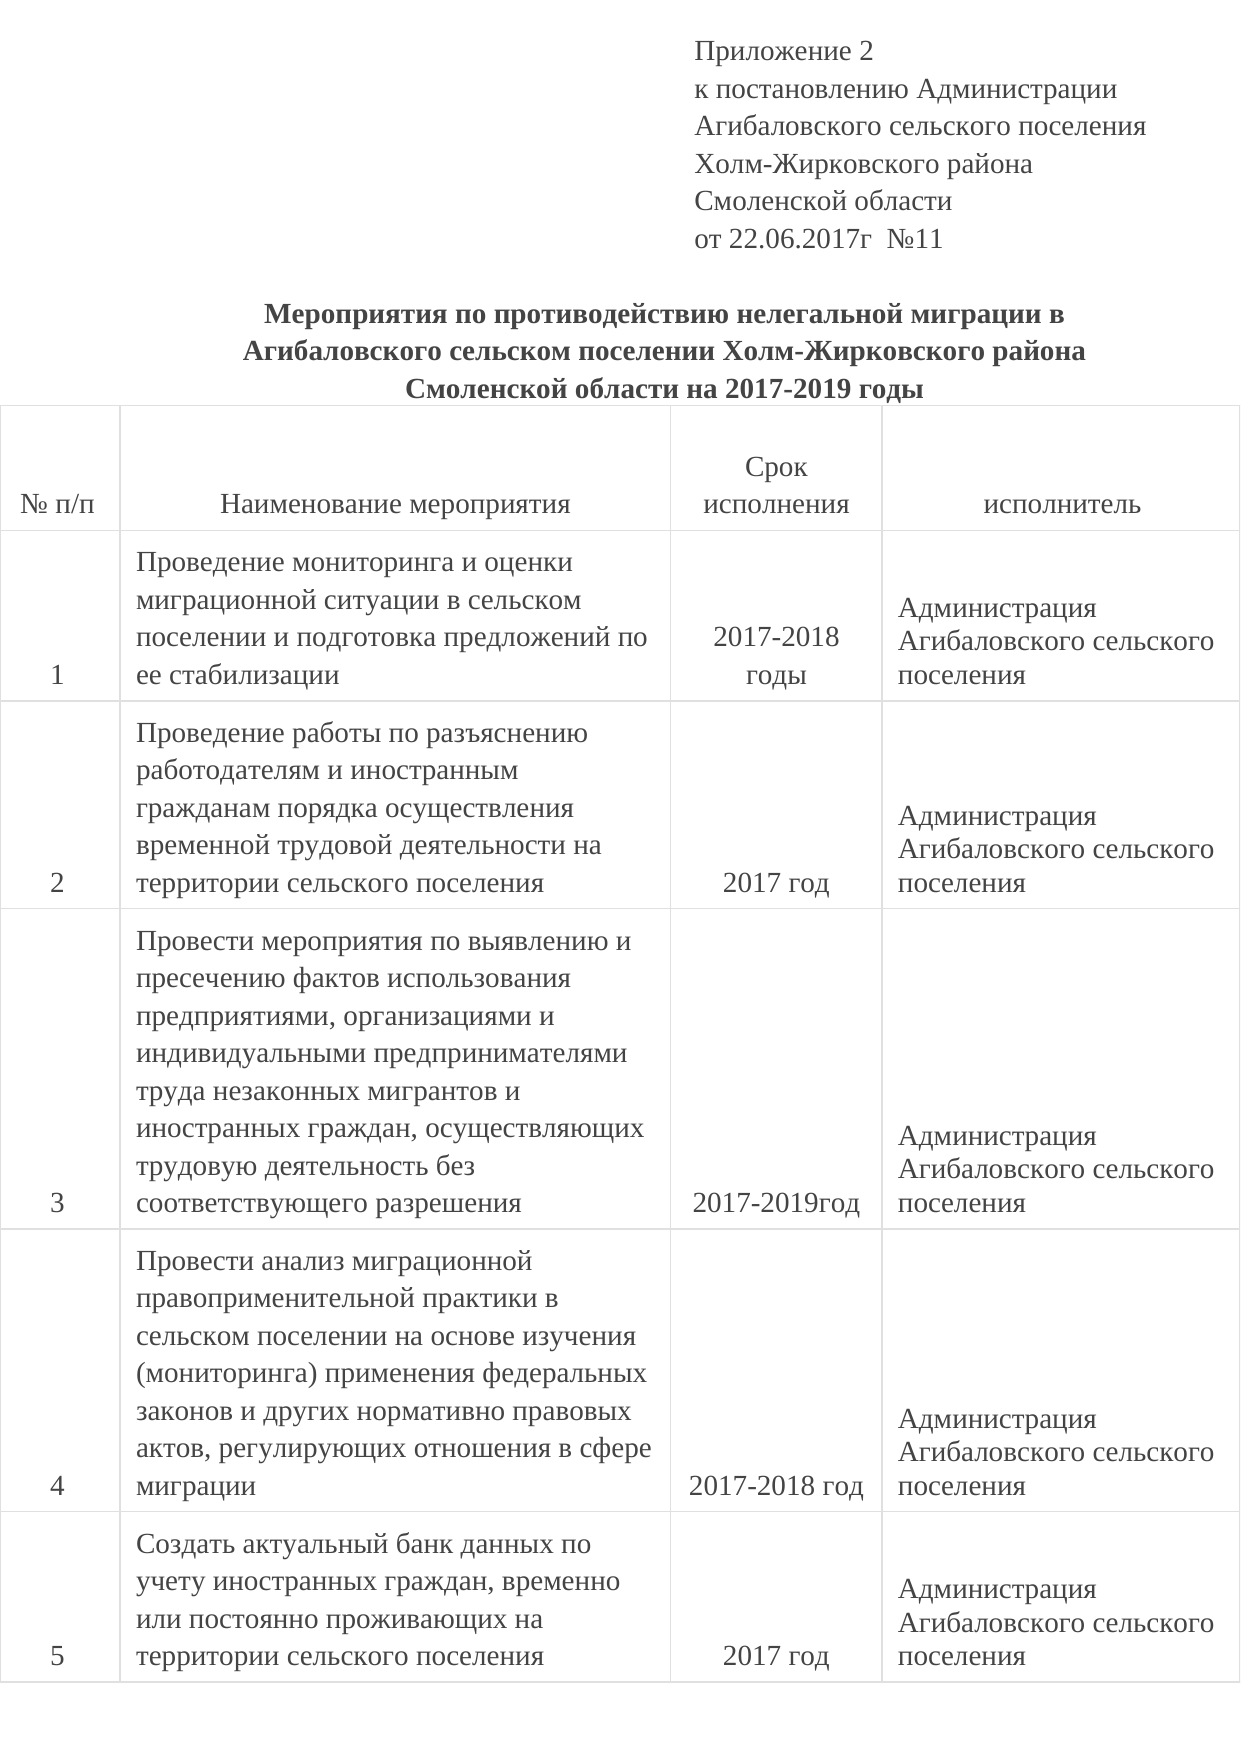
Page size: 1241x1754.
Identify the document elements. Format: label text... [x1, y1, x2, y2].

table_cell 5 [1, 1512, 119, 1681]
table_header Наименование мероприятия [121, 406, 670, 529]
text от 22.06.2017г №11 [694, 217, 1152, 254]
table_cell Администрация Агибаловского сельского поселения [883, 1230, 1239, 1511]
table_header Срок исполнения [671, 406, 881, 529]
table_cell 2017-2019год [671, 909, 881, 1228]
table_header № п/п [1, 406, 119, 529]
text Приложение 2 [694, 29, 1152, 67]
table_cell 2017-2018 годы [671, 531, 881, 700]
table_cell Администрация Агибаловского сельского поселения [883, 909, 1239, 1228]
table_cell 2017 год [671, 702, 881, 908]
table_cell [883, 1512, 1239, 1681]
text к постановлению Администрации [694, 67, 1152, 104]
text Агибаловского сельского поселения [694, 104, 1152, 142]
table_cell Администрация Агибаловского сельского поселения [883, 702, 1239, 908]
table_cell Проведение мониторинга и оценки миграционной ситуации в сельском поселении и подготовка предложений по ее стабилизации [121, 531, 670, 700]
table_cell 4 [1, 1230, 119, 1511]
text Мероприятия по противодействию нелегальной миграции в Агибаловского сельском поселении Холм-Жирковского района Смоленской области на 2017-2019 годы [177, 292, 1152, 404]
text Смоленской области [694, 179, 1152, 217]
text Холм-Жирковского района [694, 142, 1152, 179]
table_cell 1 [1, 531, 119, 700]
table_cell Провести мероприятия по выявлению и пресечению фактов использования предприятиями, организациями и индивидуальными предпринимателями труда незаконных мигрантов и иностранных граждан, осуществляющих трудовую деятельность без соответствующего разрешения [121, 909, 670, 1228]
table_cell 3 [1, 909, 119, 1228]
table_cell Провести анализ миграционной правоприменительной практики в сельском поселении на основе изучения (мониторинга) применения федеральных законов и других нормативно правовых актов, регулирующих отношения в сфере миграции [121, 1230, 670, 1511]
table_cell 2017-2018 год [671, 1230, 881, 1511]
table_cell Создать актуальный банк данных по учету иностранных граждан, временно или постоянно проживающих на территории сельского поселения [121, 1512, 670, 1681]
table_cell 2 [1, 702, 119, 908]
table_cell 2017 год [671, 1512, 881, 1681]
table_cell Администрация Агибаловского сельского поселения [883, 531, 1239, 700]
table_header исполнитель [883, 406, 1239, 529]
table_cell Проведение работы по разъяснению работодателям и иностранным гражданам порядка осуществления временной трудовой деятельности на территории сельского поселения [121, 702, 670, 908]
